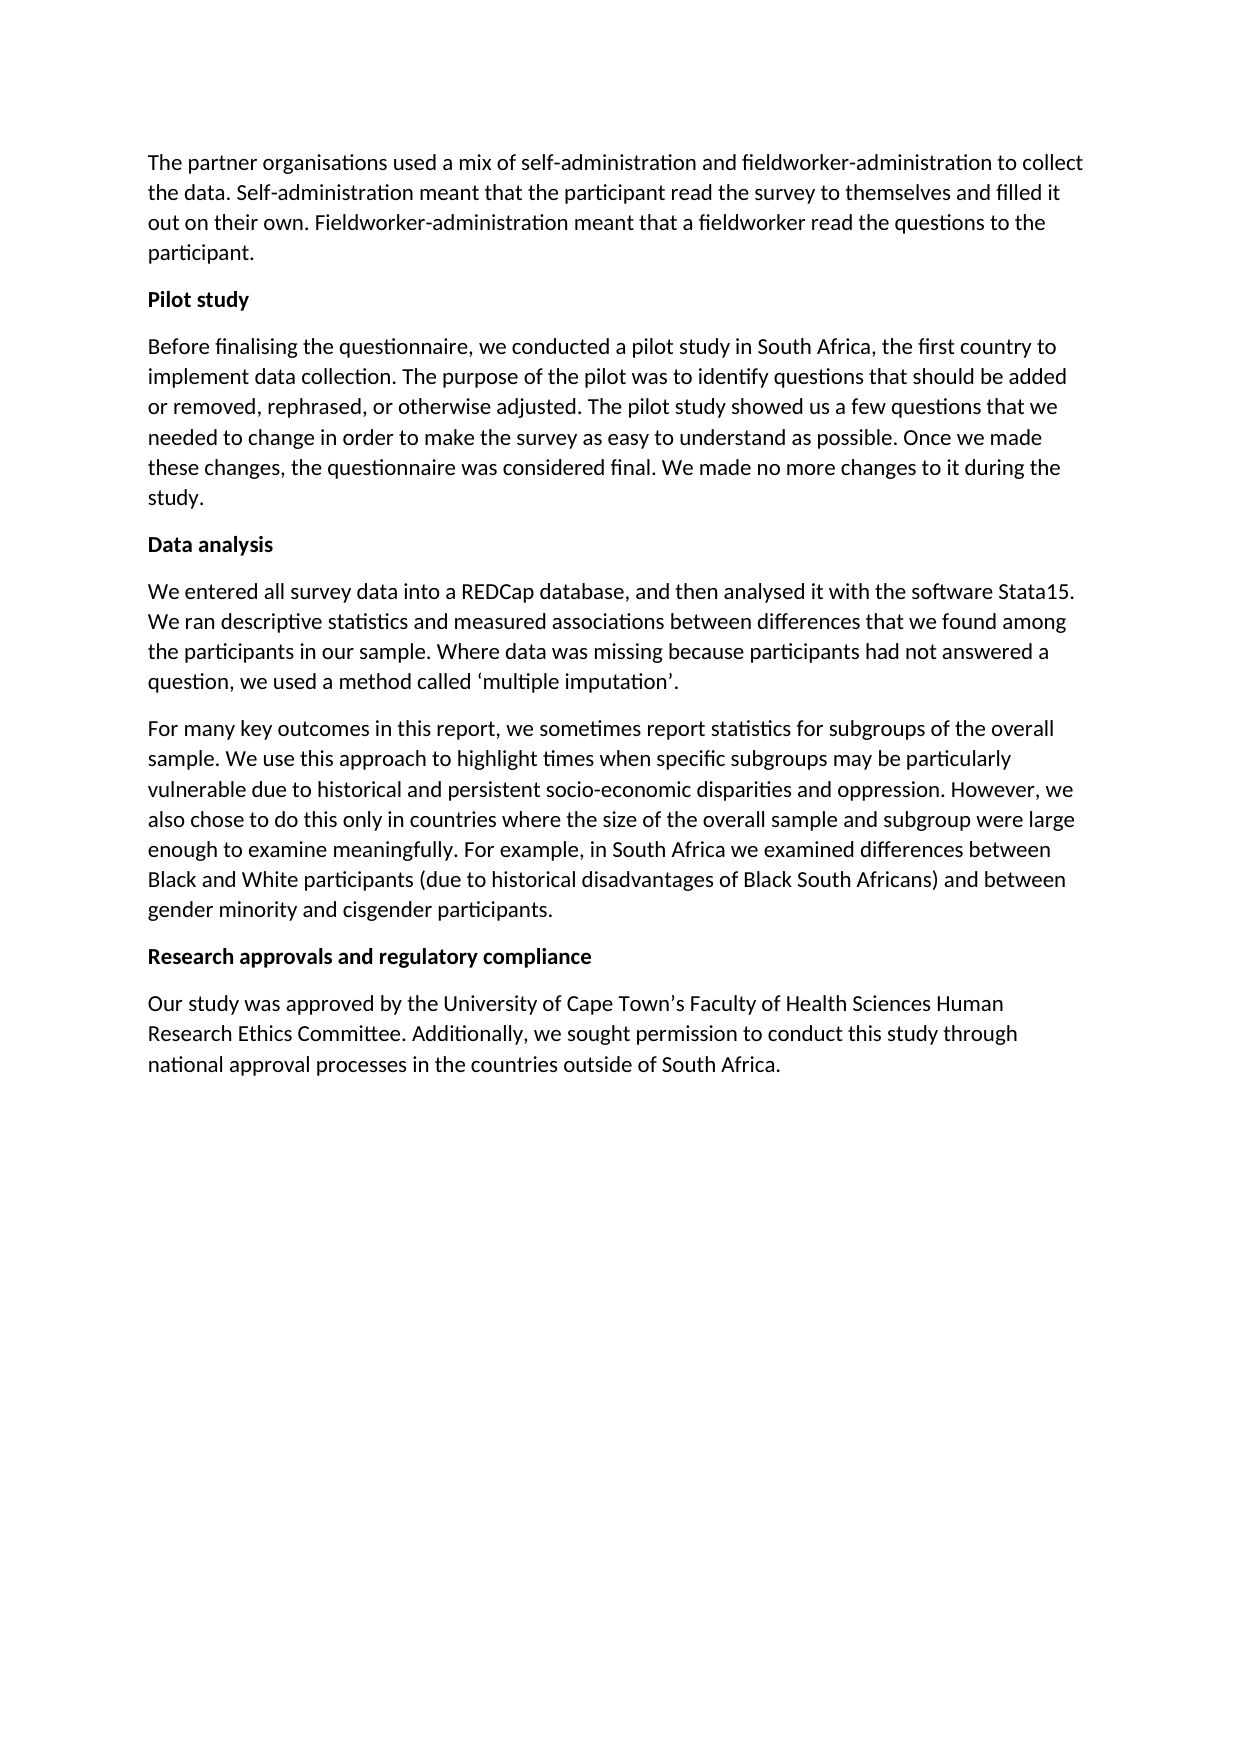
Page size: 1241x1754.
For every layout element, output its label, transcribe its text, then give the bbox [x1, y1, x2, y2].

text The partner organisations used a mix of self-administration and fieldworker-administration to collect the data. Self-administration meant that the participant read the survey to themselves and filled it out on their own. Fieldworker-administration meant that a fieldworker read the questions to the participant. [148, 148, 1093, 266]
text We entered all survey data into a REDCap database, and then analysed it with the software Stata15. We ran descriptive statistics and measured associations between differences that we found among the participants in our sample. Where data was missing because participants had not answered a question, we used a method called ‘multiple imputation’. [148, 577, 1093, 695]
text Research approvals and regulatory compliance [148, 942, 1093, 970]
text Before finalising the questionnaire, we conducted a pilot study in South Africa, the first country to implement data collection. The purpose of the pilot was to identify questions that should be added or removed, rephrased, or otherwise adjusted. The pilot study showed us a few questions that we needed to change in order to make the survey as easy to understand as possible. Once we made these changes, the questionnaire was considered final. We made no more changes to it during the study. [148, 332, 1093, 511]
text Our study was approved by the University of Cape Town’s Faculty of Health Sciences Human Research Ethics Committee. Additionally, we sought permission to conduct this study through national approval processes in the countries outside of South Africa. [148, 989, 1093, 1078]
text Pilot study [148, 285, 1093, 313]
text For many key outcomes in this report, we sometimes report statistics for subgroups of the overall sample. We use this approach to highlight times when specific subgroups may be particularly vulnerable due to historical and persistent socio-economic disparities and oppression. However, we also chose to do this only in countries where the size of the overall sample and subgroup were large enough to examine meaningfully. For example, in South Africa we examined differences between Black and White participants (due to historical disadvantages of Black South Africans) and between gender minority and cisgender participants. [148, 714, 1093, 923]
text Data analysis [148, 530, 1093, 558]
